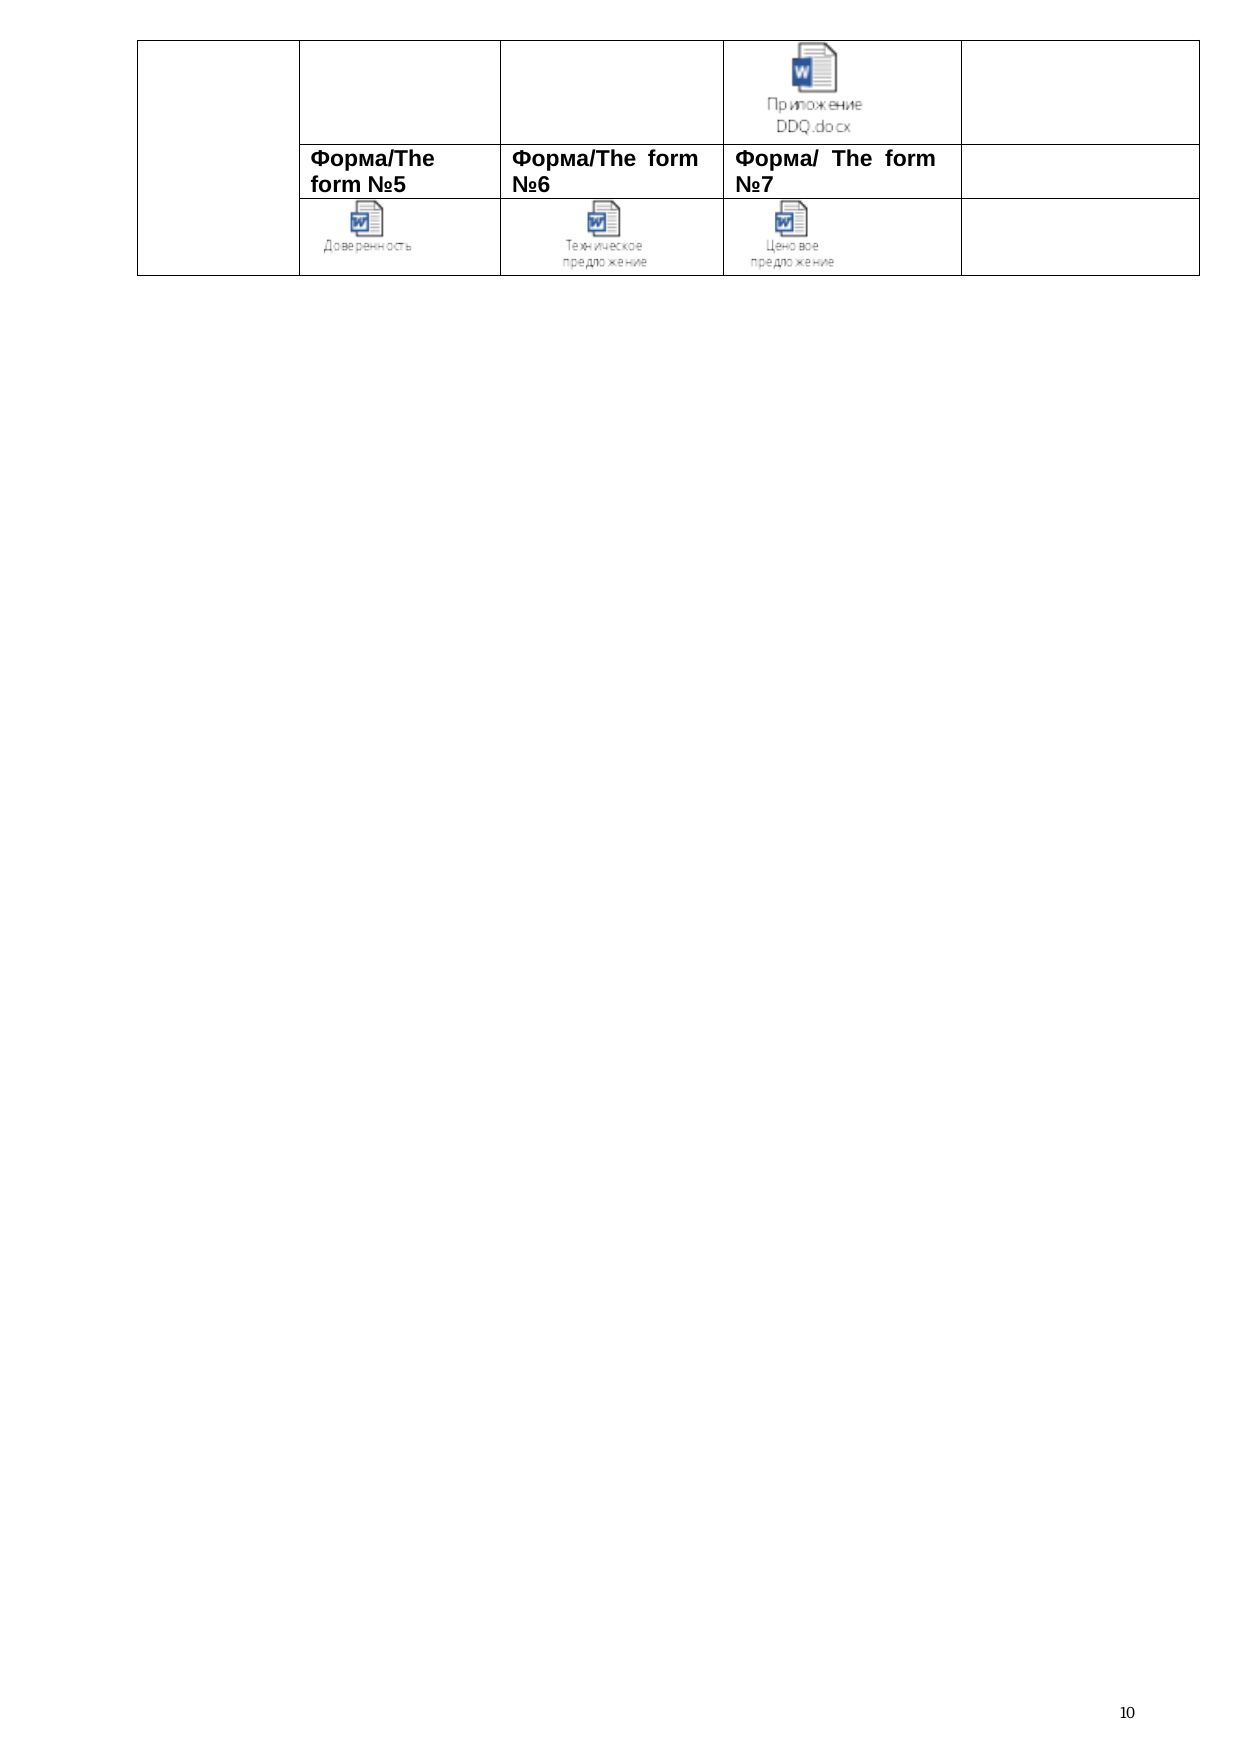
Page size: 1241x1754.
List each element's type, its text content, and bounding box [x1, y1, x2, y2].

table_cell [724, 199, 961, 275]
table_cell [962, 145, 1199, 197]
table_cell [501, 199, 723, 275]
table_cell Форма/ The form №7 [724, 145, 961, 197]
table_cell [300, 199, 500, 275]
table_cell [300, 41, 500, 144]
table_cell [962, 199, 1199, 275]
table_cell [724, 41, 961, 144]
table_cell [962, 41, 1199, 144]
table_cell Форма/The form №5 [300, 145, 500, 197]
table_cell Форма/The form №6 [501, 145, 723, 197]
table_cell [501, 41, 723, 144]
